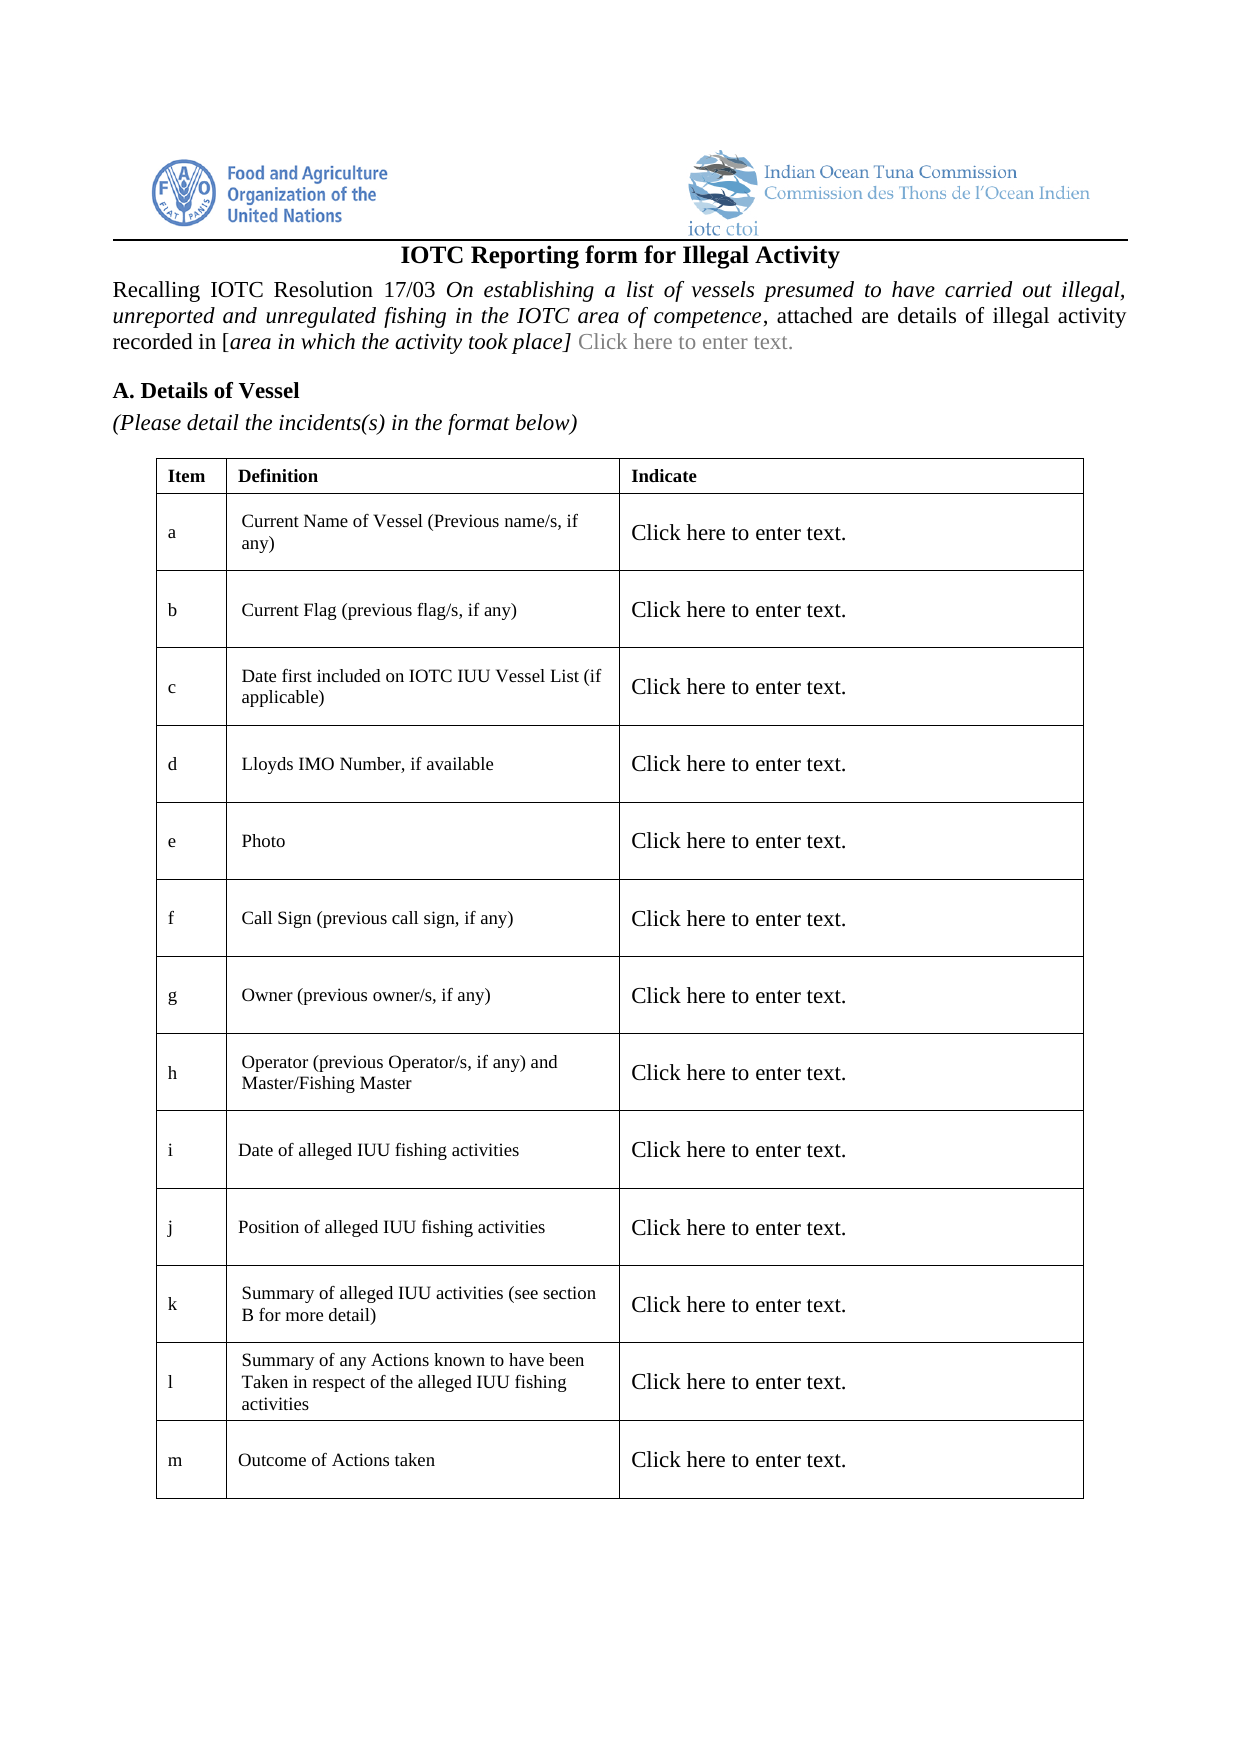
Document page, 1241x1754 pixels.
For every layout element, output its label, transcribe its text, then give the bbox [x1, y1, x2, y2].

table_cell Owner (previous owner/s, if any) [227, 957, 619, 1033]
text IOTC Reporting form for Illegal Activity [112, 241, 1128, 269]
text A. Details of Vessel [112, 377, 1128, 403]
table_cell l [157, 1343, 226, 1420]
table_cell Summary of alleged IUU activities (see section B for more detail) [227, 1266, 619, 1342]
table_cell m [157, 1421, 226, 1497]
text (Please detail the incidents(s) in the format below) [112, 409, 1128, 436]
table_cell Current Flag (previous flag/s, if any) [227, 571, 619, 647]
table_cell d [157, 726, 226, 802]
table_cell h [157, 1034, 226, 1110]
table_cell c [157, 648, 226, 724]
table_cell Date first included on IOTC IUU Vessel List (if applicable) [227, 648, 619, 724]
picture [150, 150, 1091, 238]
table_cell Current Name of Vessel (Previous name/s, if any) [227, 494, 619, 570]
table_cell Operator (previous Operator/s, if any) and Master/Fishing Master [227, 1034, 619, 1110]
table_cell a [157, 494, 226, 570]
table_cell Position of alleged IUU fishing activities [227, 1189, 619, 1265]
table_cell Lloyds IMO Number, if available [227, 726, 619, 802]
table_cell Date of alleged IUU fishing activities [227, 1111, 619, 1188]
text Recalling IOTC Resolution 17/03 On establishing a list of vessels presumed to have carried out illegal, unreported and unregulated fishing in the IOTC area of competence, attached are details of illegal activity recorded in [area in which the activity took place] [112, 276, 1128, 355]
table_cell f [157, 880, 226, 956]
table_cell i [157, 1111, 226, 1188]
table_cell Photo [227, 803, 619, 879]
table_cell g [157, 957, 226, 1033]
table_cell Outcome of Actions taken [227, 1421, 619, 1497]
table_cell Call Sign (previous call sign, if any) [227, 880, 619, 956]
table_cell j [157, 1189, 226, 1265]
table_cell e [157, 803, 226, 879]
table_cell b [157, 571, 226, 647]
table_cell Summary of any Actions known to have been Taken in respect of the alleged IUU fishing activities [227, 1343, 619, 1420]
table_cell k [157, 1266, 226, 1342]
table_header Definition [227, 459, 619, 493]
table_header Item [157, 459, 226, 493]
table_header Indicate [620, 459, 1083, 493]
